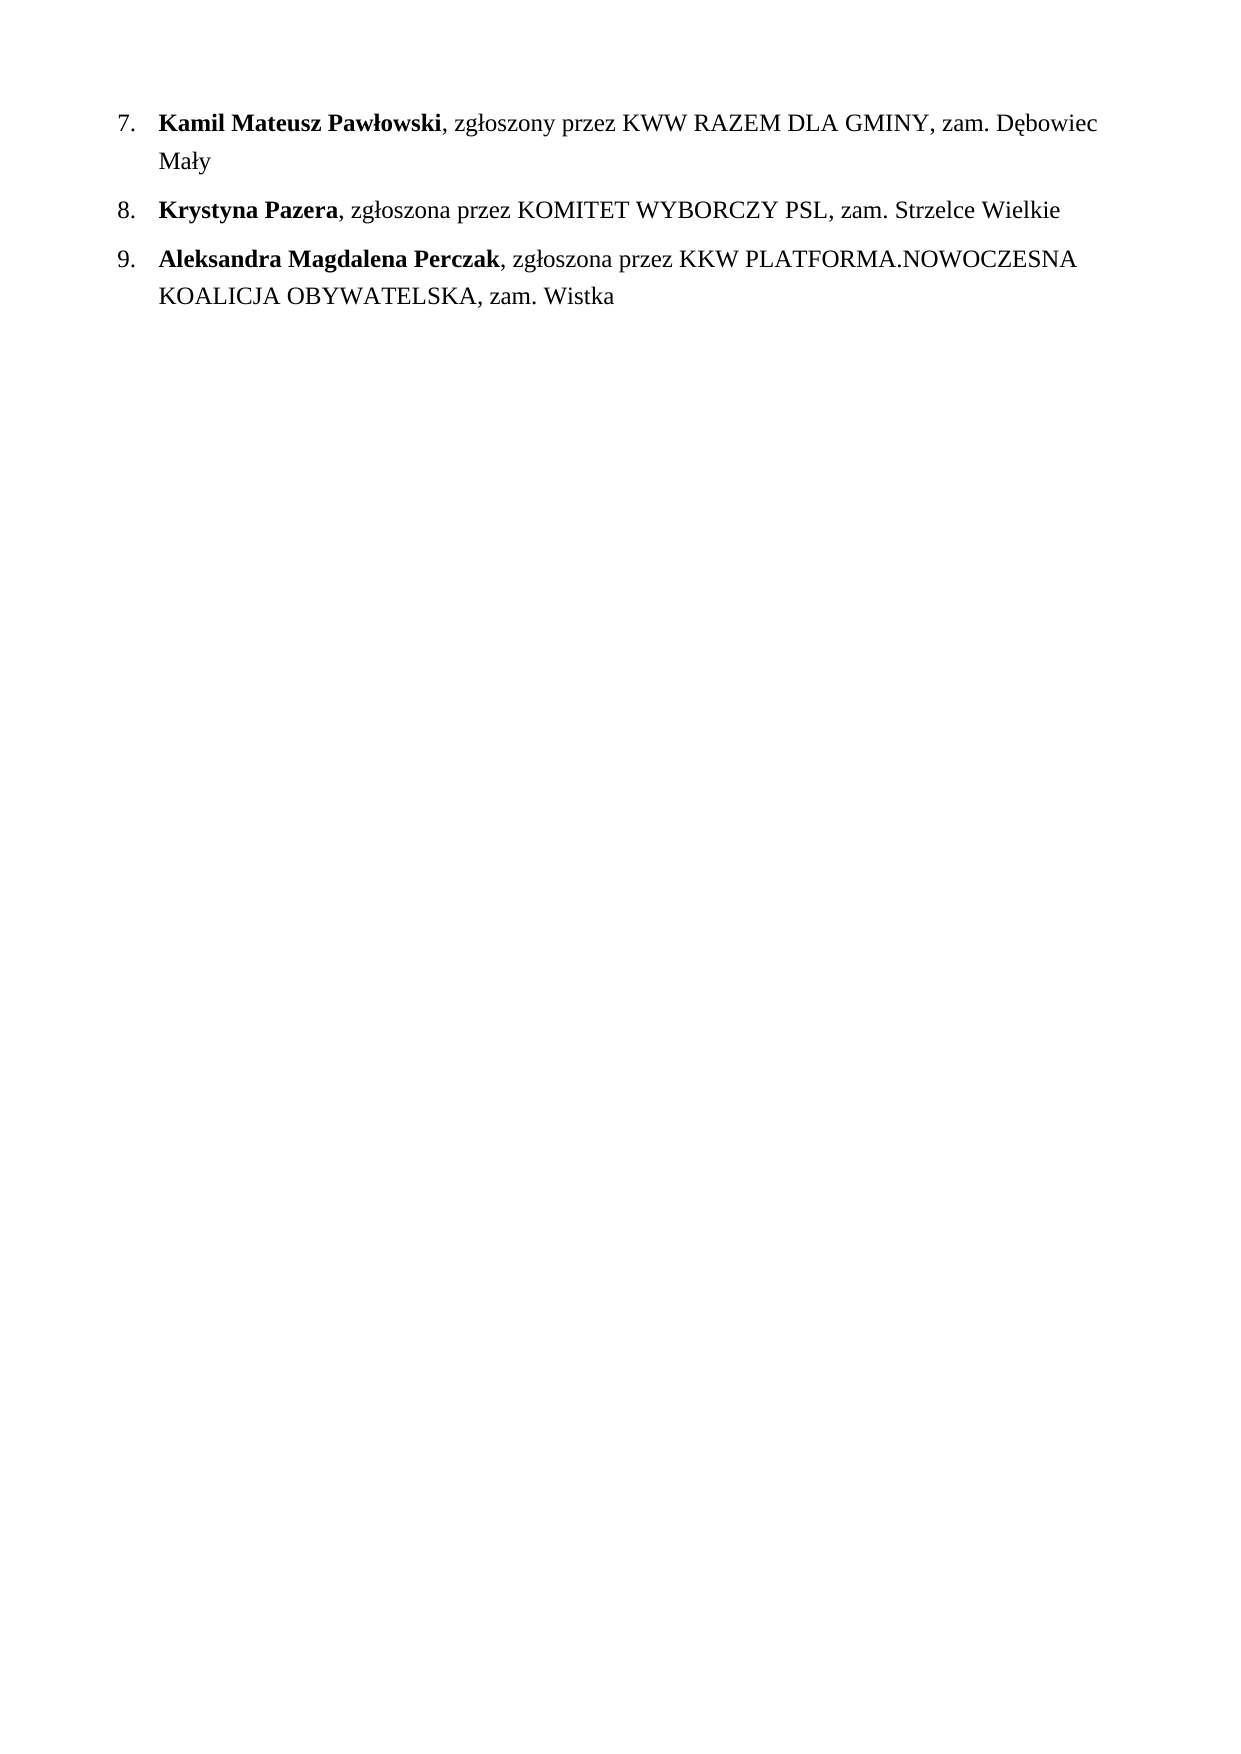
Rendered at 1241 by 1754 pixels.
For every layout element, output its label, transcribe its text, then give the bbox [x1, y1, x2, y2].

table_cell Kamil Mateusz Pawłowski, zgłoszony przez KWW RAZEM DLA GMINY, zam. Dębowiec Mały [147, 103, 1166, 189]
table_cell Aleksandra Magdalena Perczak, zgłoszona przez KKW PLATFORMA.NOWOCZESNA KOALICJA OBYWATELSKA, zam. Wistka [147, 238, 1166, 325]
table_cell Krystyna Pazera, zgłoszona przez KOMITET WYBORCZY PSL, zam. Strzelce Wielkie [147, 189, 1166, 238]
table_cell 7. [74, 103, 147, 189]
table_cell 9. [74, 238, 147, 325]
table_cell 8. [74, 189, 147, 238]
